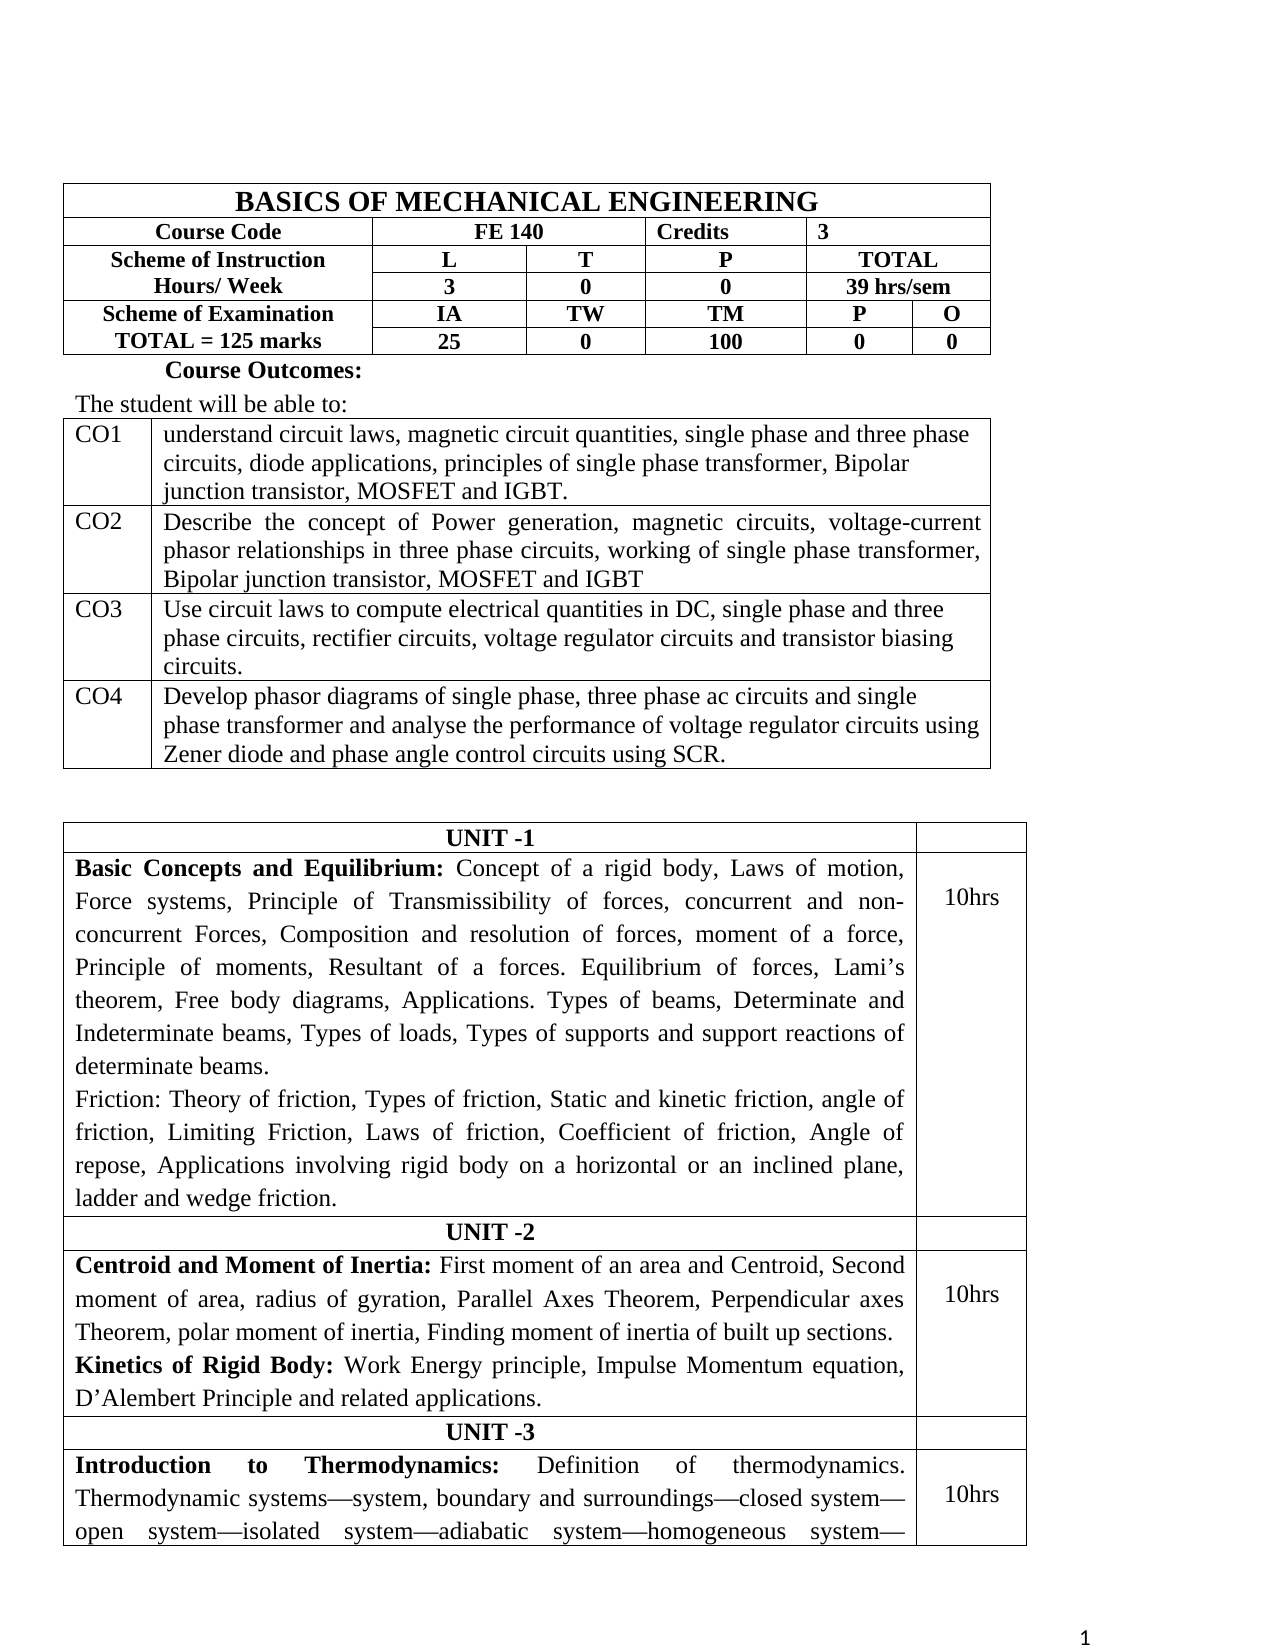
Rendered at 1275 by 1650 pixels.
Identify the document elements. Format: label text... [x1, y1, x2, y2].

table_cell 25 [373, 328, 526, 354]
table_header BASICS OF MECHANICAL ENGINEERING [64, 184, 990, 217]
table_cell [64, 1450, 916, 1545]
table_header [917, 823, 1026, 852]
table_cell CO2 [64, 506, 151, 593]
table_cell Develop phasor diagrams of single phase, three phase ac circuits and single phase transformer and analyse the performance of voltage regulator circuits using Zener diode and phase angle control circuits using SCR. [152, 681, 990, 767]
table_cell CO3 [64, 594, 151, 680]
table_cell Basic Concepts and Equilibrium: Concept of a rigid body, Laws of motion, Force systems, Principle of Transmissibility of forces, concurrent and non-concurrent Forces, Composition and resolution of forces, moment of a force, Principle of moments, Resultant of a forces. Equilibrium of forces, Lami’s theorem, Free body diagrams, Applications. Types of beams, Determinate and Indeterminate beams, Types of loads, Types of supports and support reactions of determinate beams. Friction: Theory of friction, Types of friction, Static and kinetic friction, angle of friction, Limiting Friction, Laws of friction, Coefficient of friction, Angle of repose, Applications involving rigid body on a horizontal or an inclined plane, ladder and wedge friction. [64, 853, 916, 1216]
table_cell 39 hrs/sem [807, 273, 990, 299]
table_cell [917, 1417, 1026, 1449]
table_cell Credits [646, 218, 806, 245]
table_cell Describe the concept of Power generation, magnetic circuits, voltage-current phasor relationships in three phase circuits, working of single phase transformer, Bipolar junction transistor, MOSFET and IGBT [152, 506, 990, 593]
table_cell [917, 1217, 1026, 1249]
table_cell 0 [913, 328, 990, 354]
table_cell Scheme of Instruction Hours/ Week [64, 246, 372, 299]
table_cell L [373, 246, 526, 272]
table_cell UNIT -2 [64, 1217, 916, 1249]
table_cell 100 [646, 328, 806, 354]
table_cell Use circuit laws to compute electrical quantities in DC, single phase and three phase circuits, rectifier circuits, voltage regulator circuits and transistor biasing circuits. [152, 594, 990, 680]
subtitle Course Outcomes: [164, 355, 1200, 384]
table_cell TW [527, 301, 645, 327]
table_cell Course Code [64, 218, 372, 245]
table_cell 0 [807, 328, 912, 354]
table_cell 10hrs [917, 1251, 1026, 1416]
table_cell 0 [527, 273, 645, 299]
table_cell TM [646, 301, 806, 327]
table_cell 10hrs [917, 1450, 1026, 1545]
table_cell 0 [527, 328, 645, 354]
table_cell P [646, 246, 806, 272]
table_cell TOTAL [807, 246, 990, 272]
table_cell 10hrs [917, 853, 1026, 1216]
table_header CO1 [64, 419, 151, 505]
table_cell UNIT -3 [64, 1417, 916, 1449]
table_cell P [807, 301, 912, 327]
table_cell IA [373, 301, 526, 327]
table_cell 3 [373, 273, 526, 299]
table_cell 0 [646, 273, 806, 299]
table_header understand circuit laws, magnetic circuit quantities, single phase and three phase circuits, diode applications, principles of single phase transformer, Bipolar junction transistor, MOSFET and IGBT. [152, 419, 990, 505]
table_cell O [913, 301, 990, 327]
table_cell T [527, 246, 645, 272]
text The student will be able to: [75, 389, 1200, 418]
table_cell Scheme of Examination TOTAL = 125 marks [64, 301, 372, 354]
table_cell CO4 [64, 681, 151, 767]
table_cell Centroid and Moment of Inertia: First moment of an area and Centroid, Second moment of area, radius of gyration, Parallel Axes Theorem, Perpendicular axes Theorem, polar moment of inertia, Finding moment of inertia of built up sections. Kinetics of Rigid Body: Work Energy principle, Impulse Momentum equation, D’Alembert Principle and related applications. [64, 1251, 916, 1416]
table_cell 3 [807, 218, 990, 245]
table_cell FE 140 [373, 218, 645, 245]
table_header UNIT -1 [64, 823, 916, 852]
